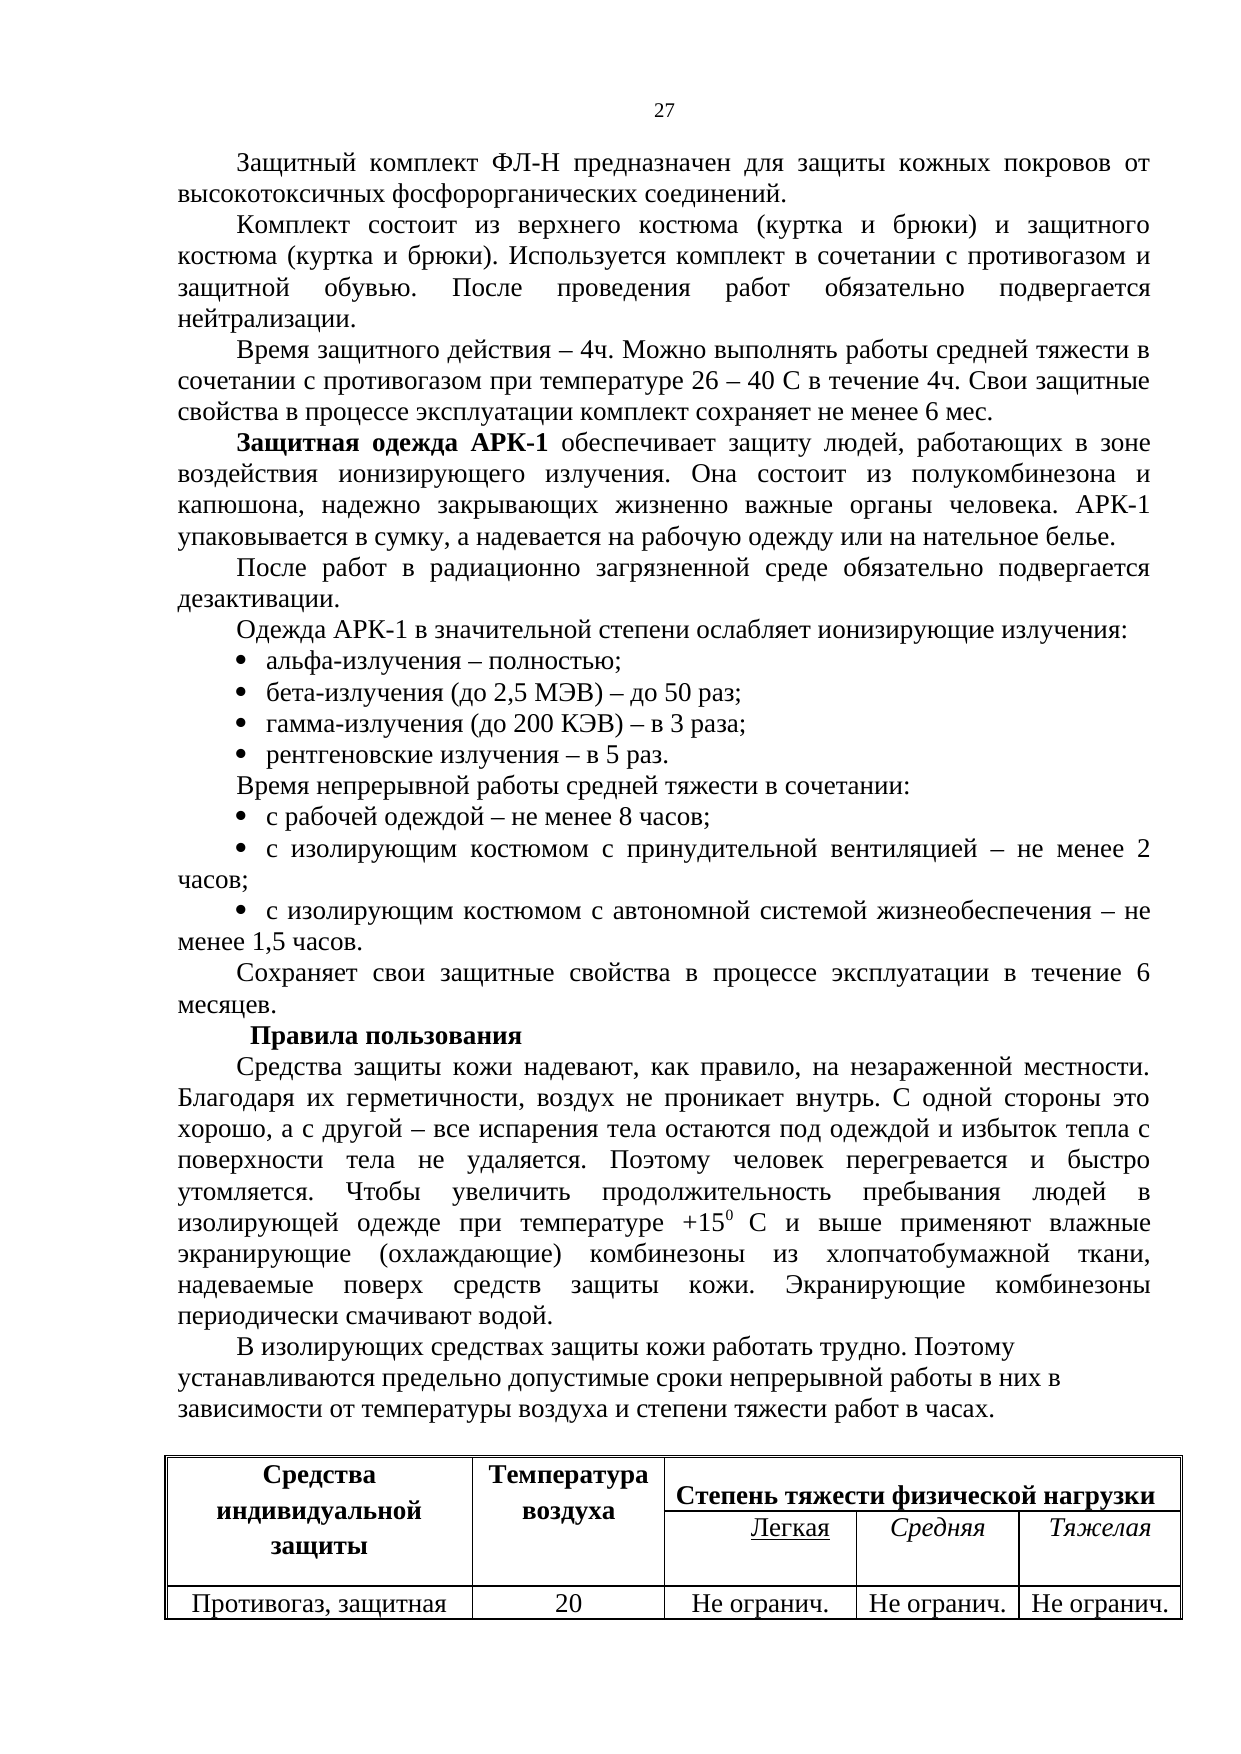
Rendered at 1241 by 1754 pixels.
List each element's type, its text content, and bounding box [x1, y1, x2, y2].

list бета-излучения (до 2,5 МЭВ) – до 50 раз; [177, 676, 1152, 707]
text Сохраняет свои защитные свойства в процессе эксплуатации в течение 6 месяцев. [177, 957, 1152, 1019]
subtitle Защитная одежда АРК-1 обеспечивает защиту людей, работающих в зоне воздействия ионизирующего излучения. Она состоит из полукомбинезона и капюшона, надежно закрывающих жизненно важные органы человека. АРК-1 упаковывается в сумку, а надевается на рабочую одежду или на нательное белье. [177, 426, 1152, 551]
list с изолирующим костюмом с принудительной вентиляцией – не менее 2 часов; [177, 832, 1152, 894]
list альфа-излучения – полностью; [177, 644, 1152, 676]
table_cell Не огранич. 1 0,6 [1020, 1587, 1180, 1618]
text Средства защиты кожи надевают, как правило, на незараженной местности. Благодаря их герметичности, воздух не проникает внутрь. С одной стороны это хорошо, а с другой – все испарения тела остаются под одеждой и избыток тепла с поверхности тела не удаляется. Поэтому человек перегревается и быстро утомляется. Чтобы увеличить продолжительность пребывания людей в изолирующей одежде при температуре +150 С и выше применяют влажные экранирующие (охлаждающие) комбинезоны из хлопчатобумажной ткани, надеваемые поверх средств защиты кожи. Экранирующие комбинезоны периодически смачивают водой. [177, 1050, 1152, 1330]
table_header Степень тяжести физической нагрузки [665, 1458, 1180, 1510]
table_cell Легкая [665, 1512, 856, 1585]
table_header Температура воздуха [473, 1458, 664, 1585]
list с изолирующим костюмом с автономной системой жизнеобеспечения – не менее 1,5 часов. [177, 894, 1152, 957]
table_cell Не огранич. 3 1 [857, 1587, 1018, 1618]
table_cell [665, 1587, 856, 1618]
table_header Средства индивидуальной защиты [168, 1458, 472, 1585]
text В изолирующих средствах защиты кожи работать трудно. Поэтому устанавливаются предельно допустимые сроки непрерывной работы в них в зависимости от температуры воздуха и степени тяжести работ в часах. [177, 1330, 1152, 1424]
list с рабочей одеждой – не менее 8 часов; [177, 801, 1152, 832]
table_cell Тяжелая [1020, 1512, 1180, 1585]
table_cell 20 30 40 [473, 1587, 664, 1618]
text Время защитного действия – 4ч. Можно выполнять работы средней тяжести в сочетании с противогазом при температуре 26 – 40 С в течение 4ч. Свои защитные свойства в процессе эксплуатации комплект сохраняет не менее 6 мес. [177, 333, 1152, 426]
subtitle Правила пользования [177, 1019, 1152, 1050]
text Время непрерывной работы средней тяжести в сочетании: [177, 769, 1152, 801]
text После работ в радиационно загрязненной среде обязательно подвергается дезактивации. [177, 551, 1152, 613]
table_cell Средняя [857, 1512, 1018, 1585]
text Защитный комплект ФЛ-Н предназначен для защиты кожных покровов от высокотоксичных фосфорорганических соединений. [177, 146, 1152, 208]
list рентгеновские излучения – в 5 раз. [177, 738, 1152, 769]
text Комплект состоит из верхнего костюма (куртка и брюки) и защитного костюма (куртка и брюки). Используется комплект в сочетании с противогазом и защитной обувью. После проведения работ обязательно подвергается нейтрализации. [177, 208, 1152, 333]
text Одежда АРК-1 в значительной степени ослабляет ионизирующие излучения: [177, 613, 1152, 644]
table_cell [168, 1587, 472, 1618]
list гамма-излучения (до 200 КЭВ) – в 3 раза; [177, 707, 1152, 738]
